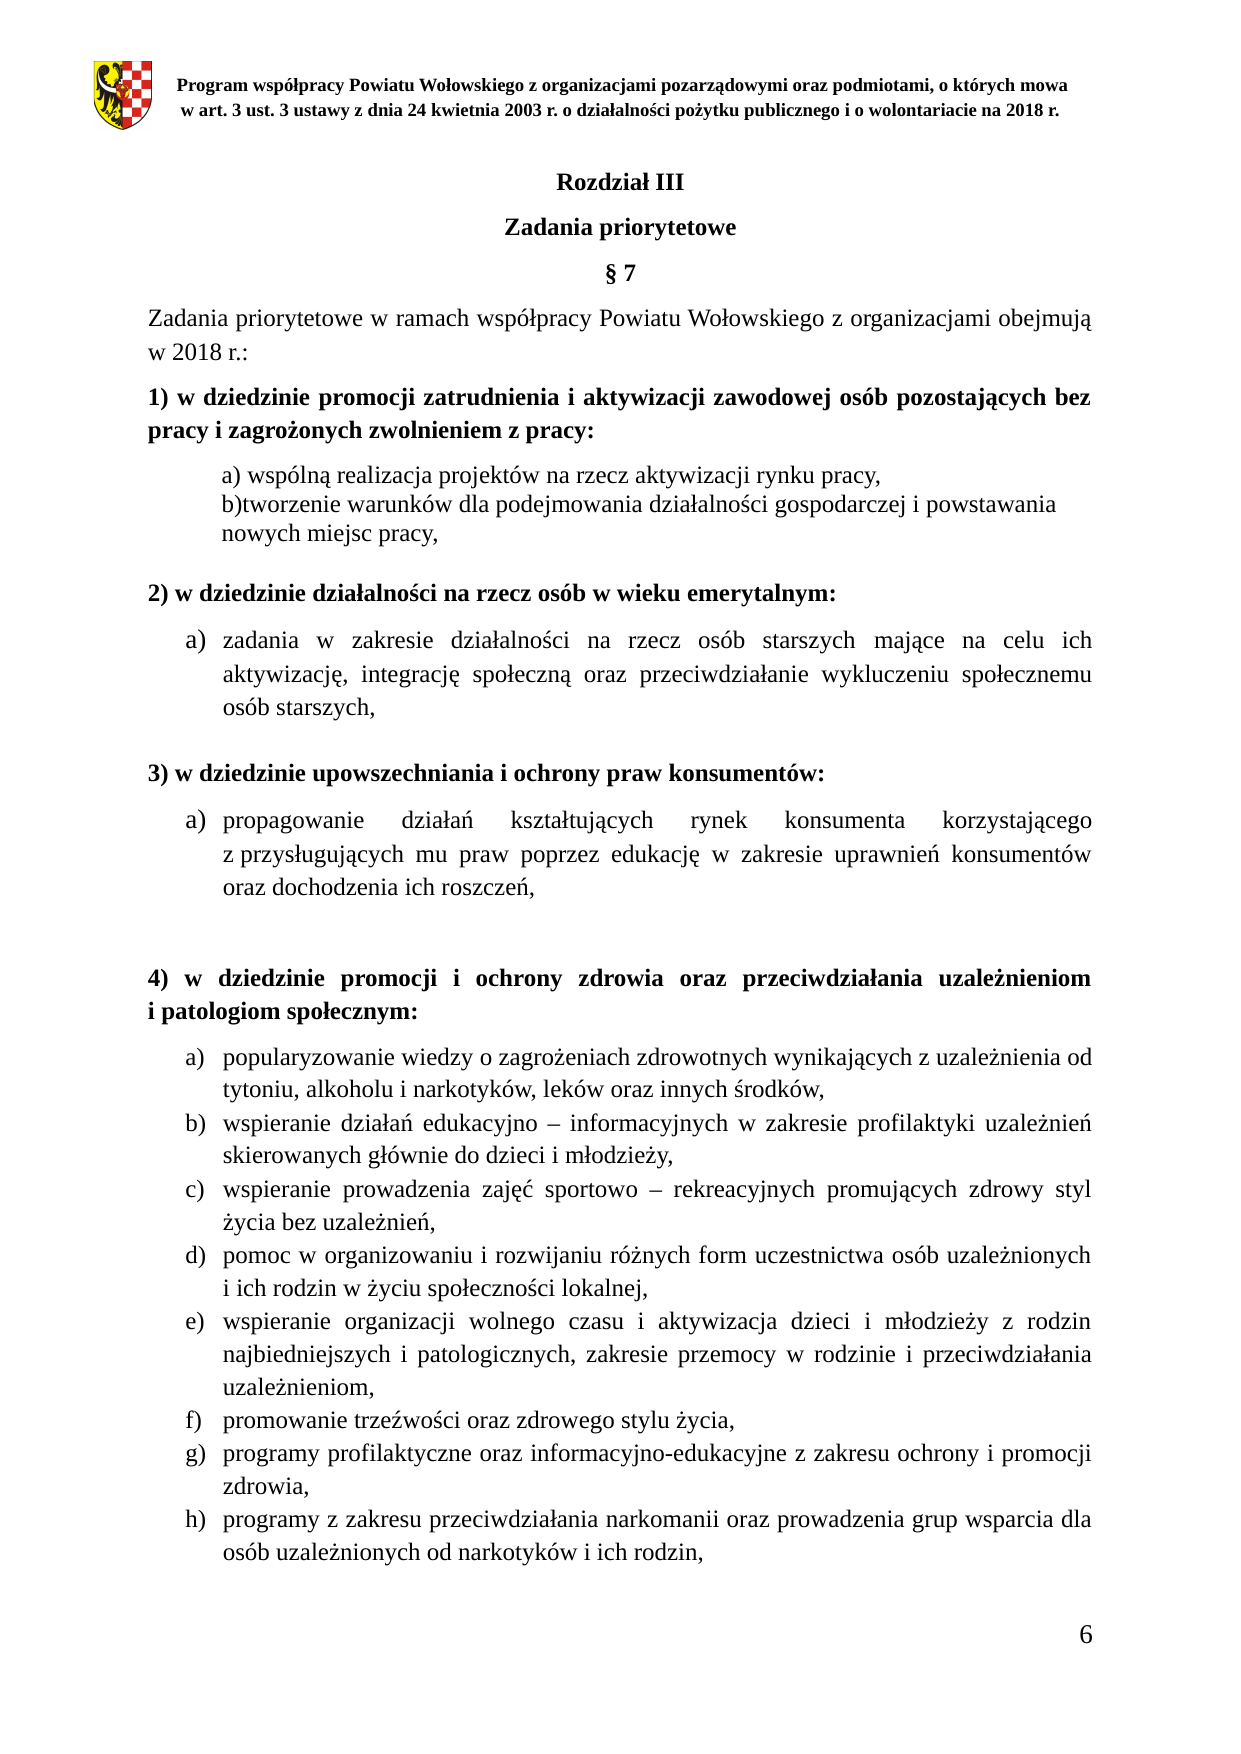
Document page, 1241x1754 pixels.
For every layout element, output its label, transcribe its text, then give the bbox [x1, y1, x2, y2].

text Zadania priorytetowe w ramach współpracy Powiatu Wołowskiego z organizacjami obejmują w 2018 r.: [148, 303, 1092, 365]
text 3) w dziedzinie upowszechniania i ochrony praw konsumentów: [148, 758, 1092, 787]
text 1) w dziedzinie promocji zatrudnienia i aktywizacji zawodowej osób pozostających bez pracy i zagrożonych zwolnieniem z pracy: [148, 382, 1092, 444]
text § 7 [148, 258, 1092, 287]
list programy z zakresu przeciwdziałania narkomanii oraz prowadzenia grup wsparcia dla osób uzależnionych od narkotyków i ich rodzin, [185, 1504, 1092, 1566]
list zadania w zakresie działalności na rzecz osób starszych mające na celu ich aktywizację, integrację społeczną oraz przeciwdziałanie wykluczeniu społecznemu osób starszych, [185, 623, 1092, 721]
list popularyzowanie wiedzy o zagrożeniach zdrowotnych wynikających z uzależnienia od tytoniu, alkoholu i narkotyków, leków oraz innych środków, [185, 1042, 1092, 1103]
text 2) w dziedzinie działalności na rzecz osób w wieku emerytalnym: [148, 578, 1092, 607]
list wspieranie działań edukacyjno – informacyjnych w zakresie profilaktyki uzależnień skierowanych głównie do dzieci i młodzieży, [185, 1108, 1092, 1169]
text a) wspólną realizacja projektów na rzecz aktywizacji rynku pracy, [148, 461, 1092, 489]
list programy profilaktyczne oraz informacyjno-edukacyjne z zakresu ochrony i promocji zdrowia, [185, 1438, 1092, 1499]
text Zadania priorytetowe [148, 212, 1092, 241]
list promowanie trzeźwości oraz zdrowego stylu życia, [185, 1405, 1092, 1433]
list pomoc w organizowaniu i rozwijaniu różnych form uczestnictwa osób uzależnionych i ich rodzin w życiu społeczności lokalnej, [185, 1240, 1092, 1301]
text Rozdział III [148, 167, 1092, 196]
text b)tworzenie warunków dla podejmowania działalności gospodarczej i powstawania nowych miejsc pracy, [148, 489, 1092, 578]
picture [93, 61, 152, 130]
list propagowanie działań kształtujących rynek konsumenta korzystającego z przysługujących mu praw poprzez edukację w zakresie uprawnień konsumentów oraz dochodzenia ich roszczeń, [185, 803, 1092, 901]
list wspieranie prowadzenia zajęć sportowo – rekreacyjnych promujących zdrowy styl życia bez uzależnień, [185, 1174, 1092, 1235]
list wspieranie organizacji wolnego czasu i aktywizacja dzieci i młodzieży z rodzin najbiedniejszych i patologicznych, zakresie przemocy w rodzinie i przeciwdziałania uzależnieniom, [185, 1306, 1092, 1401]
text 4) w dziedzinie promocji i ochrony zdrowia oraz przeciwdziałania uzależnieniom i patologiom społecznym: [148, 963, 1092, 1025]
